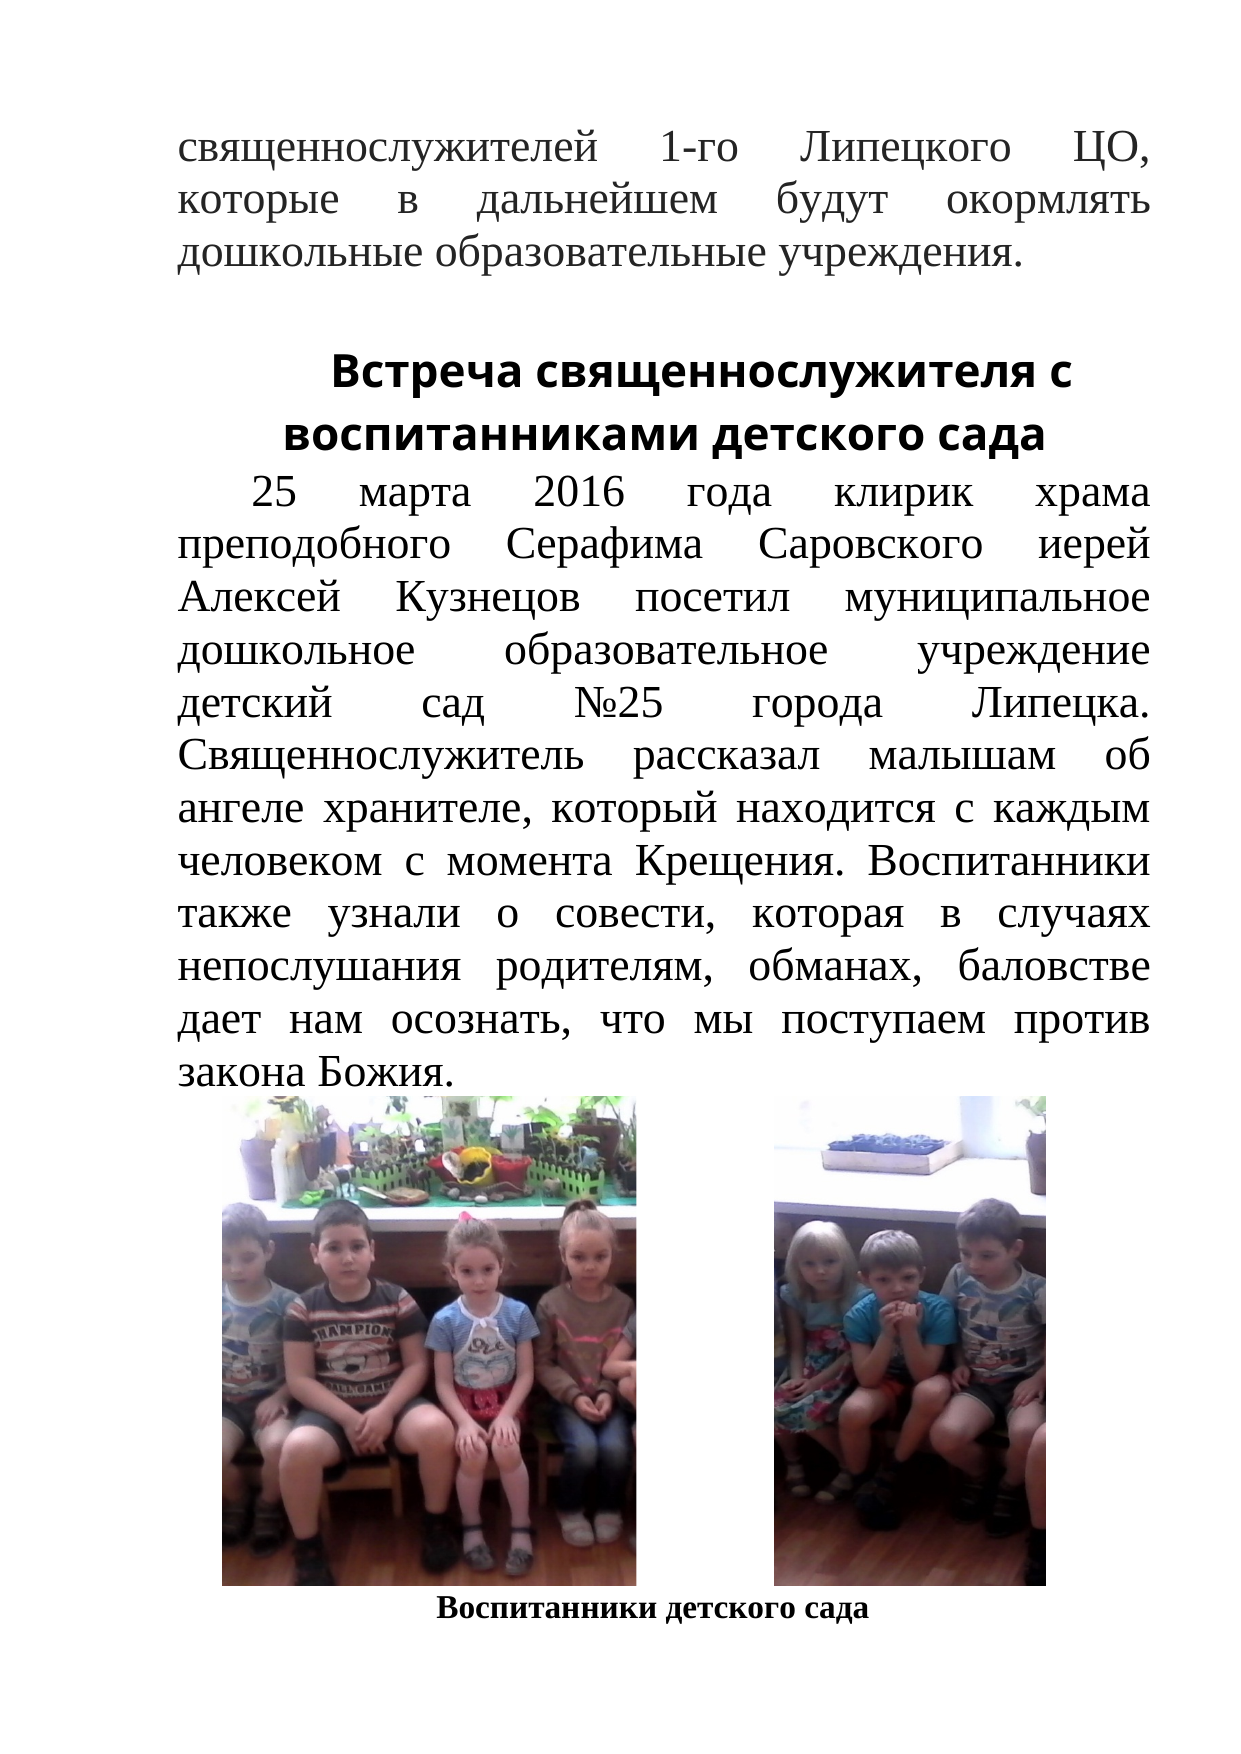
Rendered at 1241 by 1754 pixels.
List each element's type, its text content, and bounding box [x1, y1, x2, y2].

picture [222, 1096, 637, 1586]
table_cell Воспитанники детского сада [166, 1587, 1139, 1625]
table_header [681, 1096, 1139, 1587]
table_header [166, 1096, 681, 1587]
picture [774, 1096, 1046, 1586]
text Встреча священнослужителя с воспитанниками детского сада [177, 339, 1152, 463]
text В работе семинара принял участие протоиерей Сергий Гришин в числе других священнослужителей 1-го Липецкого ЦО, которые в дальнейшем будут окормлять дошкольные образовательные учреждения. [177, 223, 1152, 276]
text 25 марта 2016 года клирик храма преподобного Серафима Саровского иерей Алексей Кузнецов посетил муниципальное дошкольное образовательное учреждение детский сад №25 города Липецка. Священнослужитель рассказал малышам об ангеле хранителе, который находится с каждым человеком с момента Крещения. Воспитанники также узнали о совести, которая в случаях непослушания родителям, обманах, баловстве дает нам осознать, что мы поступаем против закона Божия. [177, 463, 1152, 1096]
